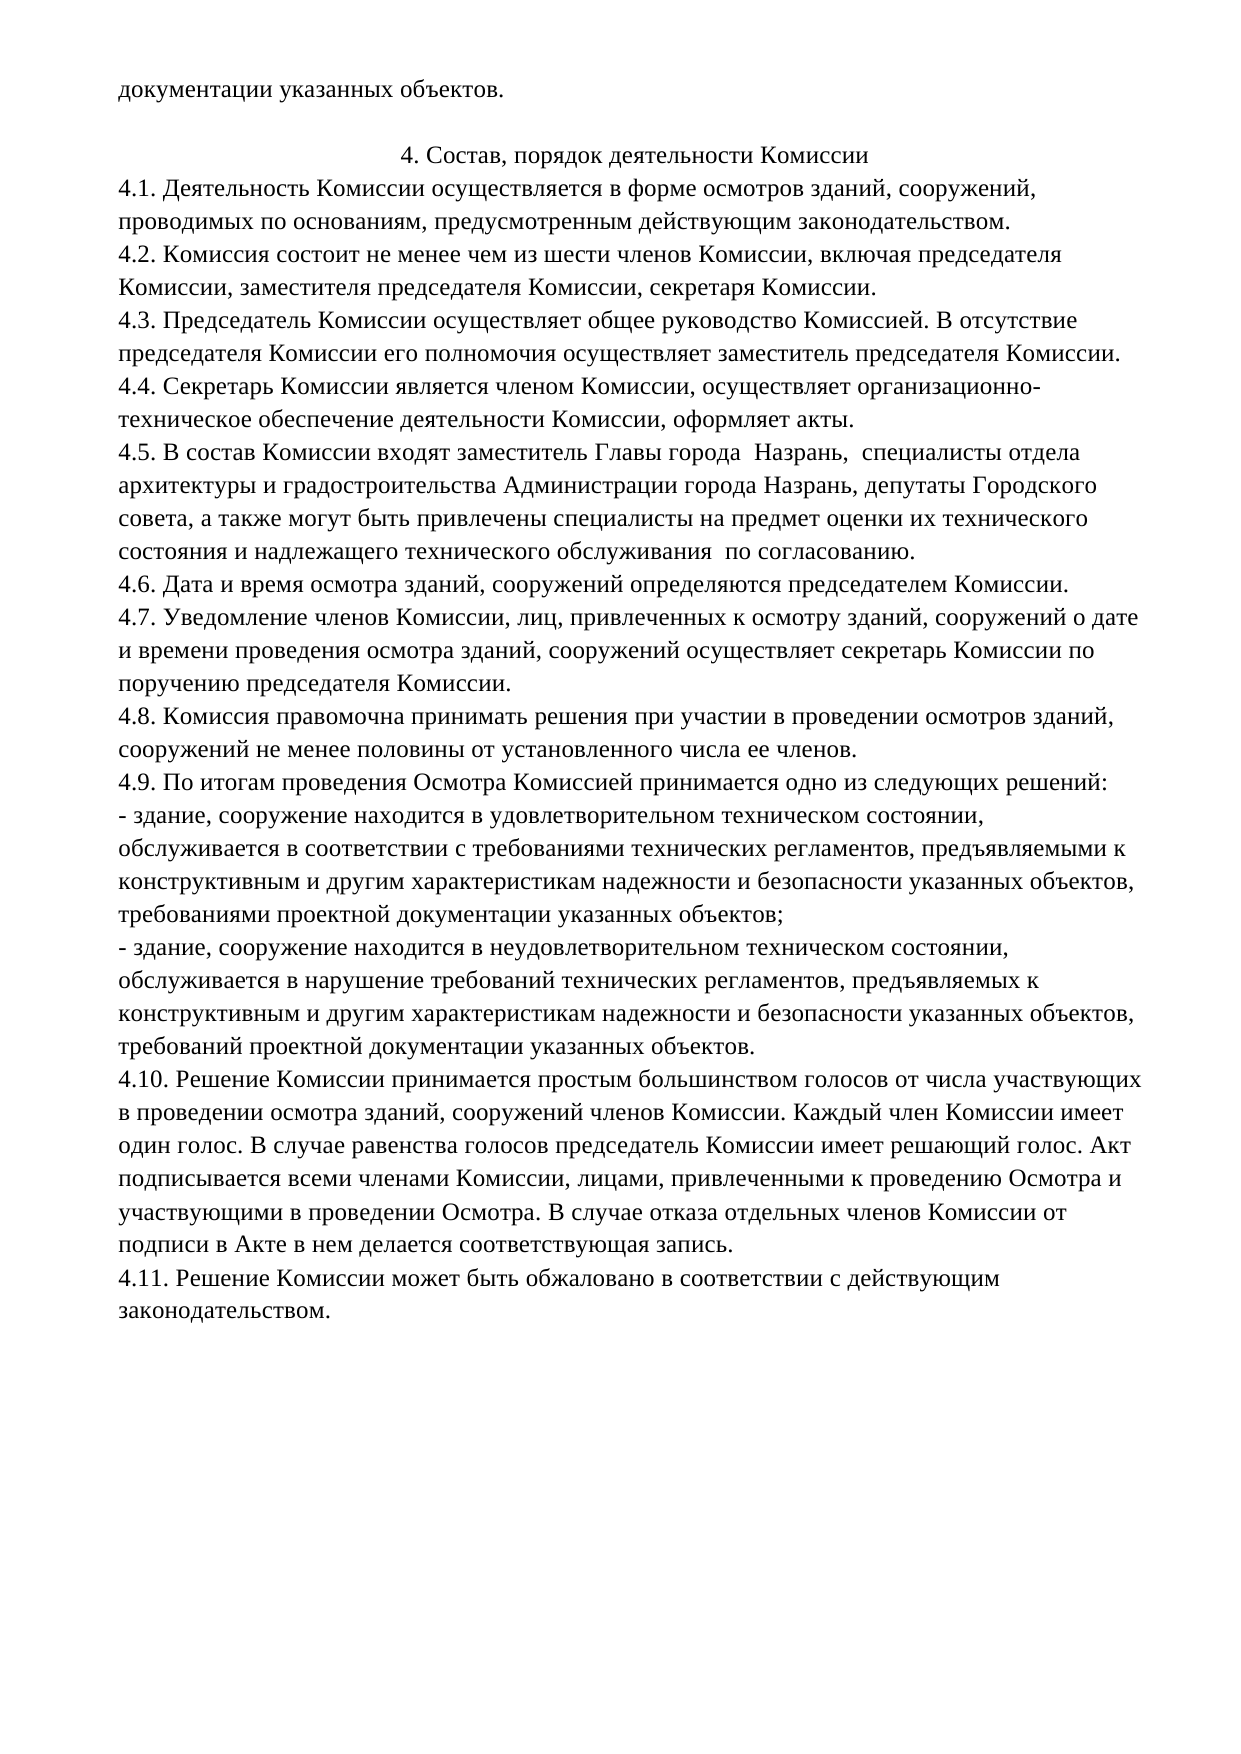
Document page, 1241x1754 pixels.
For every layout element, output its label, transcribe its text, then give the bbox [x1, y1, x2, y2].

text 4. Состав, порядок деятельности Комиссии [118, 140, 1152, 169]
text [118, 74, 1152, 136]
text 4.1. Деятельность Комиссии осуществляется в форме осмотров зданий, сооружений, проводимых по основаниям, предусмотренным действующим законодательством. 4.2. Комиссия состоит не менее чем из шести членов Комиссии, включая председателя Комиссии, заместителя председателя Комиссии, секретаря Комиссии. 4.3. Председатель Комиссии осуществляет общее руководство Комиссией. В отсутствие председателя Комиссии его полномочия осуществляет заместитель председателя Комиссии. 4.4. Секретарь Комиссии является членом Комиссии, осуществляет организационно-техническое обеспечение деятельности Комиссии, оформляет акты. 4.5. В состав Комиссии входят заместитель Главы города Назрань, специалисты отдела архитектуры и градостроительства Администрации города Назрань, депутаты Городского совета, а также могут быть привлечены специалисты на предмет оценки их технического состояния и надлежащего технического обслуживания по согласованию. 4.6. Дата и время осмотра зданий, сооружений определяются председателем Комиссии. 4.7. Уведомление членов Комиссии, лиц, привлеченных к осмотру зданий, сооружений о дате и времени проведения осмотра зданий, сооружений осуществляет секретарь Комиссии по поручению председателя Комиссии. 4.8. Комиссия правомочна принимать решения при участии в проведении осмотров зданий, сооружений не менее половины от установленного числа ее членов. 4.9. По итогам проведения Осмотра Комиссией принимается одно из следующих решений: - здание, сооружение находится в удовлетворительном техническом состоянии, обслуживается в соответствии с требованиями технических регламентов, предъявляемыми к конструктивным и другим характеристикам надежности и безопасности указанных объектов, требованиями проектной документации указанных объектов; - здание, сооружение находится в неудовлетворительном техническом состоянии, обслуживается в нарушение требований технических регламентов, предъявляемых к конструктивным и другим характеристикам надежности и безопасности указанных объектов, требований проектной документации указанных объектов. 4.10. Решение Комиссии принимается простым большинством голосов от числа участвующих в проведении осмотра зданий, сооружений членов Комиссии. Каждый член Комиссии имеет один голос. В случае равенства голосов председатель Комиссии имеет решающий голос. Акт подписывается всеми членами Комиссии, лицами, привлеченными к проведению Осмотра и участвующими в проведении Осмотра. В случае отказа отдельных членов Комиссии от подписи в Акте в нем делается соответствующая запись. 4.11. Решение Комиссии может быть обжаловано в соответствии с действующим законодательством. [118, 173, 1152, 1456]
